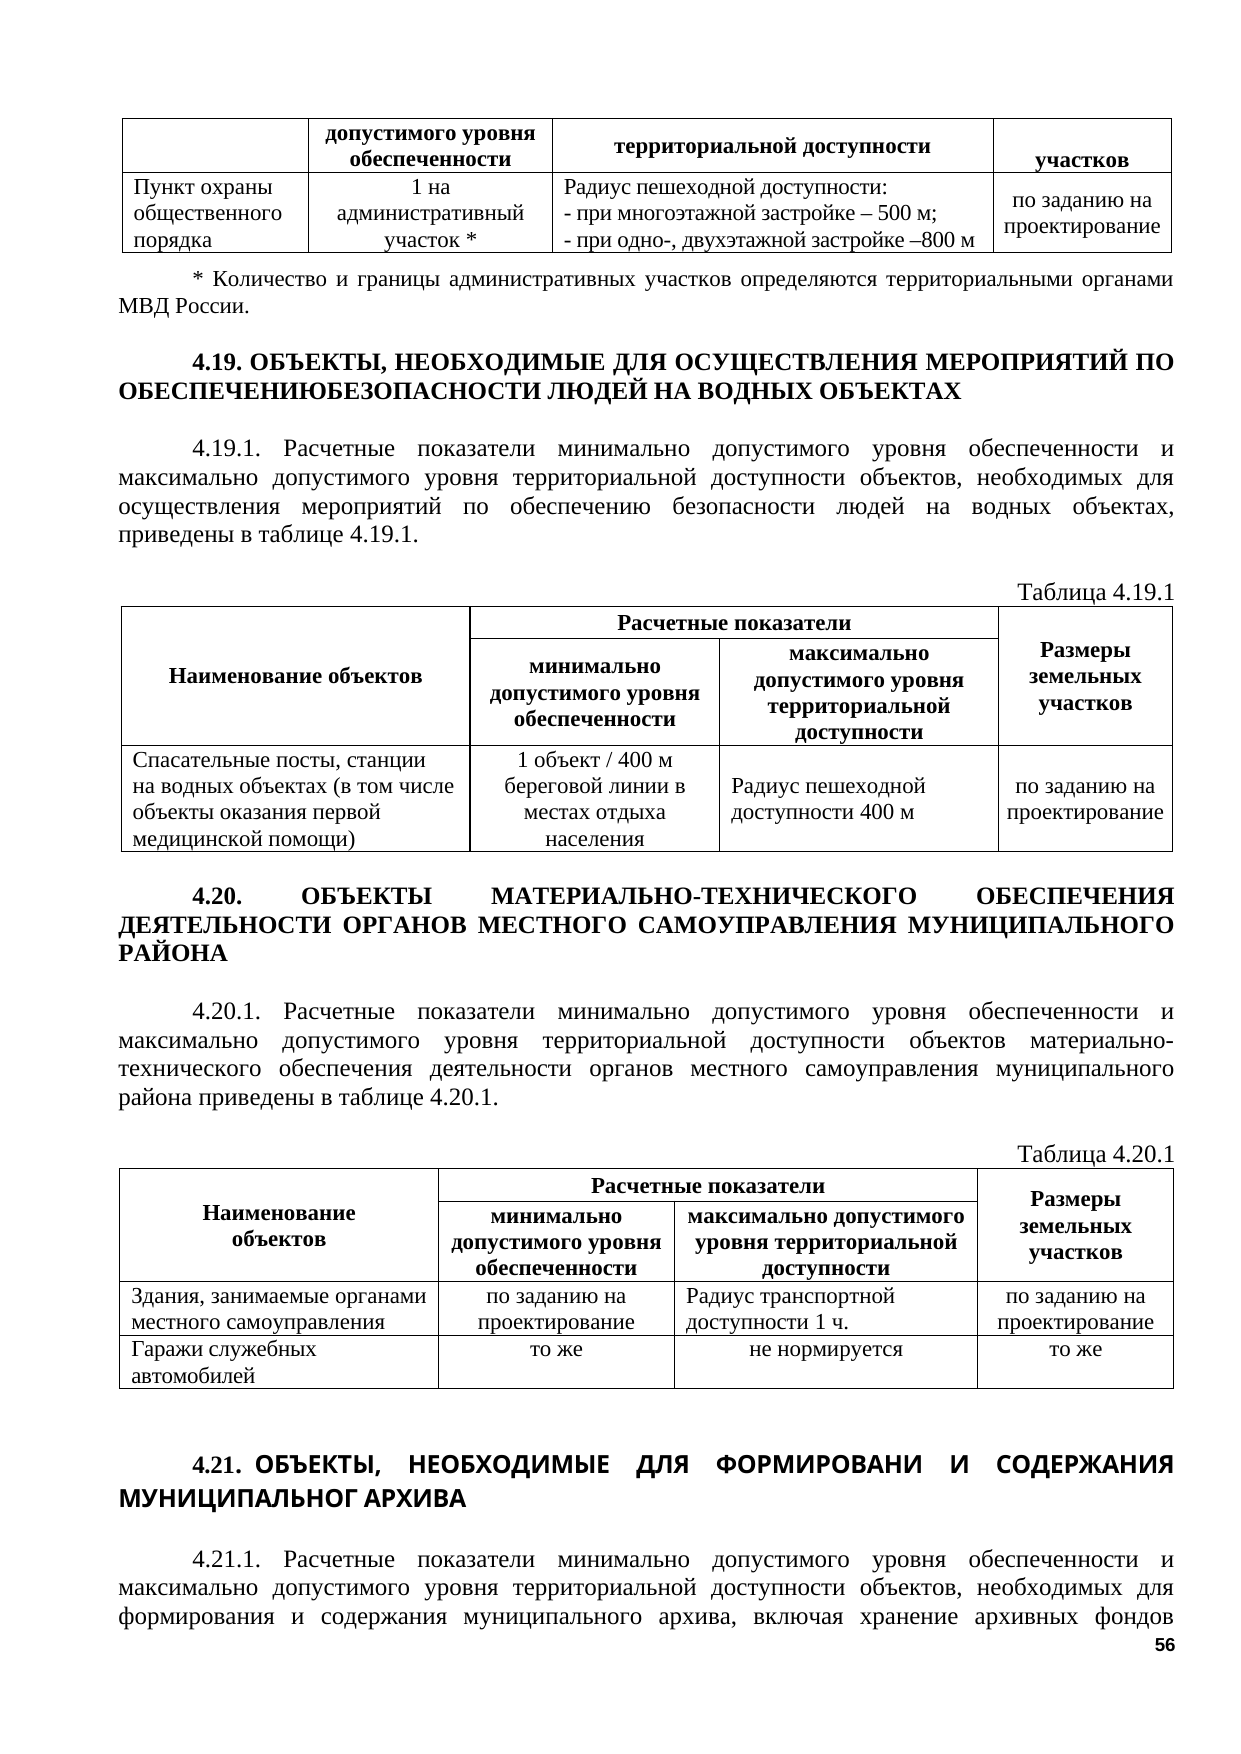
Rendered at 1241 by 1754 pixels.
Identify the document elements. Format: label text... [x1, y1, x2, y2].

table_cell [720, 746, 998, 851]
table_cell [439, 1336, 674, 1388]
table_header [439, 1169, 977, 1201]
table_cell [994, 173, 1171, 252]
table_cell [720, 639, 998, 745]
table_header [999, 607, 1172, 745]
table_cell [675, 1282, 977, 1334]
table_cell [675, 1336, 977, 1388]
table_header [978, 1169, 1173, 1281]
text 4.19.1. Расчетные показатели минимально допустимого уровня обеспеченности и максимально допустимого уровня территориальной доступности объектов, необходимых для осуществления мероприятий по обеспечению безопасности людей на водных объектах, приведены в таблице 4.19.1. [118, 433, 1175, 548]
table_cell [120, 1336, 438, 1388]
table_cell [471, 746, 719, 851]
text Таблица 4.20.1 [118, 1139, 1175, 1168]
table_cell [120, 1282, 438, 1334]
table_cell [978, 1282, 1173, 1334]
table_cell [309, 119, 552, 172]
text * Количество и границы административных участков определяются территориальными органами МВД России. [118, 266, 1175, 318]
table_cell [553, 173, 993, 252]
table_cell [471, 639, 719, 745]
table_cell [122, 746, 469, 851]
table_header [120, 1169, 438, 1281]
text 4.21. ОБЪЕКТЫ, НЕОБХОДИМЫЕ ДЛЯ ФОРМИРОВАНИ И СОДЕРЖАНИЯ МУНИЦИПАЛЬНОГ АРХИВА [118, 1447, 1175, 1515]
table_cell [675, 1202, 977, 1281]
text 4.20. ОБЪЕКТЫ МАТЕРИАЛЬНО-ТЕХНИЧЕСКОГО ОБЕСПЕЧЕНИЯ ДЕЯТЕЛЬНОСТИ ОРГАНОВ МЕСТНОГО САМОУПРАВЛЕНИЯ МУНИЦИПАЛЬНОГО РАЙОНА [118, 881, 1175, 967]
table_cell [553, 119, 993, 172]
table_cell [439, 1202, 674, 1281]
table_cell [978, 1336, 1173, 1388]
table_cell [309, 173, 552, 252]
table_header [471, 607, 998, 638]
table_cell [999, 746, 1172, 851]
text 4.19. ОБЪЕКТЫ, НЕОБХОДИМЫЕ ДЛЯ ОСУЩЕСТВЛЕНИЯ МЕРОПРИЯТИЙ ПО ОБЕСПЕЧЕНИЮБЕЗОПАСНОСТИ ЛЮДЕЙ НА ВОДНЫХ ОБЪЕКТАХ [118, 347, 1175, 404]
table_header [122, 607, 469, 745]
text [118, 1544, 1175, 1630]
text 4.20.1. Расчетные показатели минимально допустимого уровня обеспеченности и максимально допустимого уровня территориальной доступности объектов материально-технического обеспечения деятельности органов местного самоуправления муниципального района приведены в таблице 4.20.1. [118, 996, 1175, 1111]
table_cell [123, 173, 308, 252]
text Таблица 4.19.1 [118, 577, 1175, 606]
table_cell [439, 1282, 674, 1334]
